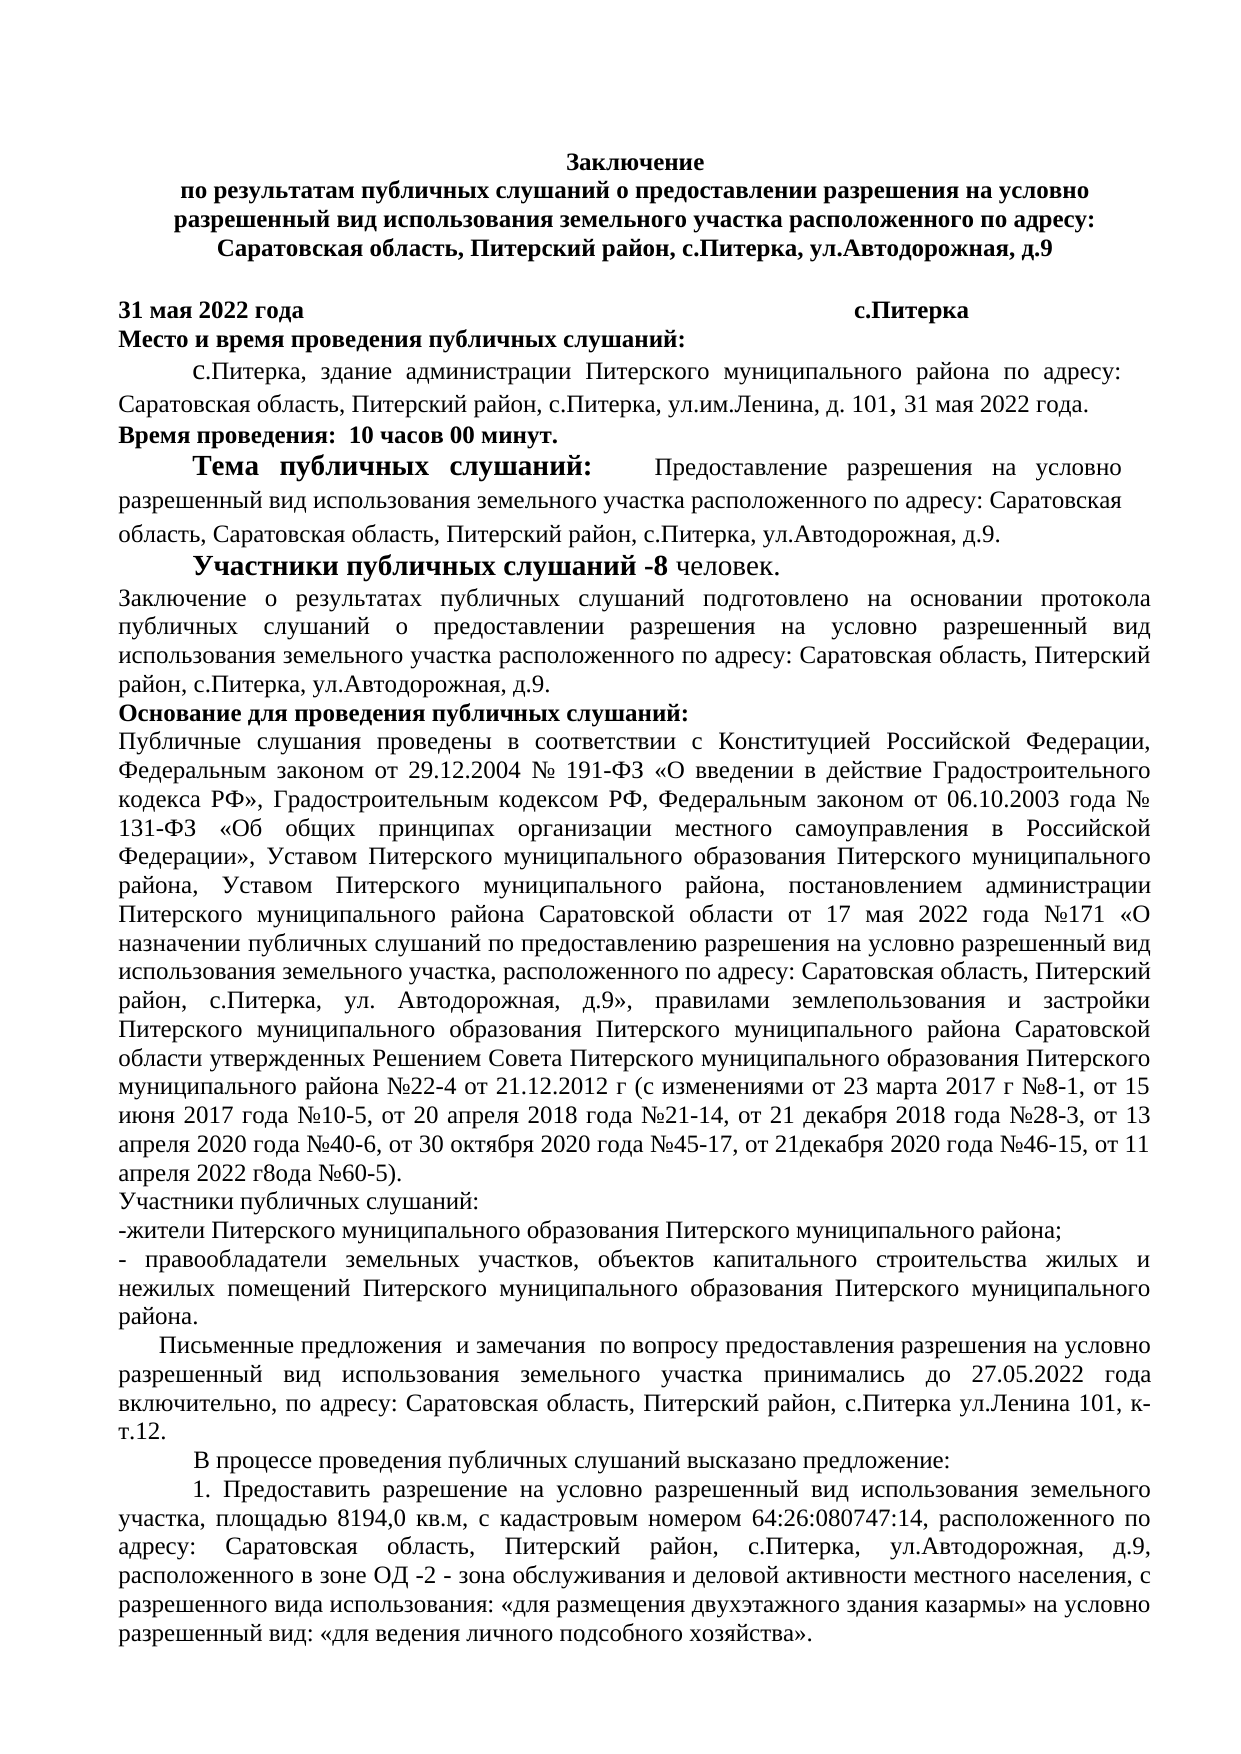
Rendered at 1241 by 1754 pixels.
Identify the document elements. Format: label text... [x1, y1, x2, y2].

text В процессе проведения публичных слушаний высказано предложение: [118, 1445, 1152, 1474]
text - правообладатели земельных участков, объектов капитального строительства жилых и нежилых помещений Питерского муниципального образования Питерского муниципального района. [118, 1244, 1152, 1330]
text Место и время проведения публичных слушаний: [118, 324, 1152, 353]
text по результатам публичных слушаний о предоставлении разрешения на условно разрешенный вид использования земельного участка расположенного по адресу: Саратовская область, Питерский район, с.Питерка, ул.Автодорожная, д.9 [118, 175, 1152, 262]
text Основание для проведения публичных слушаний: [118, 698, 1152, 726]
text Заключение [118, 147, 1152, 175]
text Письменные предложения и замечания по вопросу предоставления разрешения на условно разрешенный вид использования земельного участка принимались до 27.05.2022 года включительно, по адресу: Саратовская область, Питерский район, с.Питерка ул.Ленина 101, к-т.12. [118, 1330, 1152, 1445]
text -жители Питерского муниципального образования Питерского муниципального района; [118, 1215, 1152, 1244]
text Участники публичных слушаний: [118, 1186, 1152, 1215]
text Участники публичных слушаний -8 человек. [118, 549, 1122, 583]
text 1. Предоставить разрешение на условно разрешенный вид использования земельного участка, площадью 8194,0 кв.м, с кадастровым номером 64:26:080747:14, расположенного по адресу: Саратовская область, Питерский район, с.Питерка, ул.Автодорожная, д.9, расположенного в зоне ОД -2 - зона обслуживания и деловой активности местного населения, с разрешенного вида использования: «для размещения двухэтажного здания казармы» на условно разрешенный вид: «для ведения личного подсобного хозяйства». [118, 1474, 1152, 1646]
text Время проведения: 10 часов 00 минут. [118, 420, 1152, 448]
text Тема публичных слушаний: Предоставление разрешения на условно разрешенный вид использования земельного участка расположенного по адресу: Саратовская область, Саратовская область, Питерский район, с.Питерка, ул.Автодорожная, д.9. [118, 448, 1122, 549]
text с.Питерка, здание администрации Питерского муниципального района по адресу: Саратовская область, Питерский район, с.Питерка, ул.им.Ленина, д. 101, 31 мая 2022 года. [118, 353, 1122, 420]
text Публичные слушания проведены в соответствии с Конституцией Российской Федерации, Федеральным законом от 29.12.2004 № 191-ФЗ «О введении в действие Градостроительного кодекса РФ», Градостроительным кодексом РФ, Федеральным законом от 06.10.2003 года № 131-ФЗ «Об общих принципах организации местного самоуправления в Российской Федерации», Уставом Питерского муниципального образования Питерского муниципального района, Уставом Питерского муниципального района, постановлением администрации Питерского муниципального района Саратовской области от 17 мая 2022 года №171 «О назначении публичных слушаний по предоставлению разрешения на условно разрешенный вид использования земельного участка, расположенного по адресу: Саратовская область, Питерский район, с.Питерка, ул. Автодорожная, д.9», правилами землепользования и застройки Питерского муниципального образования Питерского муниципального района Саратовской области утвержденных Решением Совета Питерского муниципального образования Питерского муниципального района №22-4 от 21.12.2012 г (с изменениями от 23 марта 2017 г №8-1, от 15 июня 2017 года №10-5, от 20 апреля 2018 года №21-14, от 21 декабря 2018 года №28-3, от 13 апреля 2020 года №40-6, от 30 октября 2020 года №45-17, от 21декабря 2020 года №46-15, от 11 апреля 2022 г8ода №60-5). [118, 726, 1152, 1186]
text Заключение о результатах публичных слушаний подготовлено на основании протокола публичных слушаний о предоставлении разрешения на условно разрешенный вид использования земельного участка расположенного по адресу: Саратовская область, Питерский район, с.Питерка, ул.Автодорожная, д.9. [118, 583, 1152, 698]
text 31 мая 2022 года с.Питерка [118, 295, 1152, 324]
